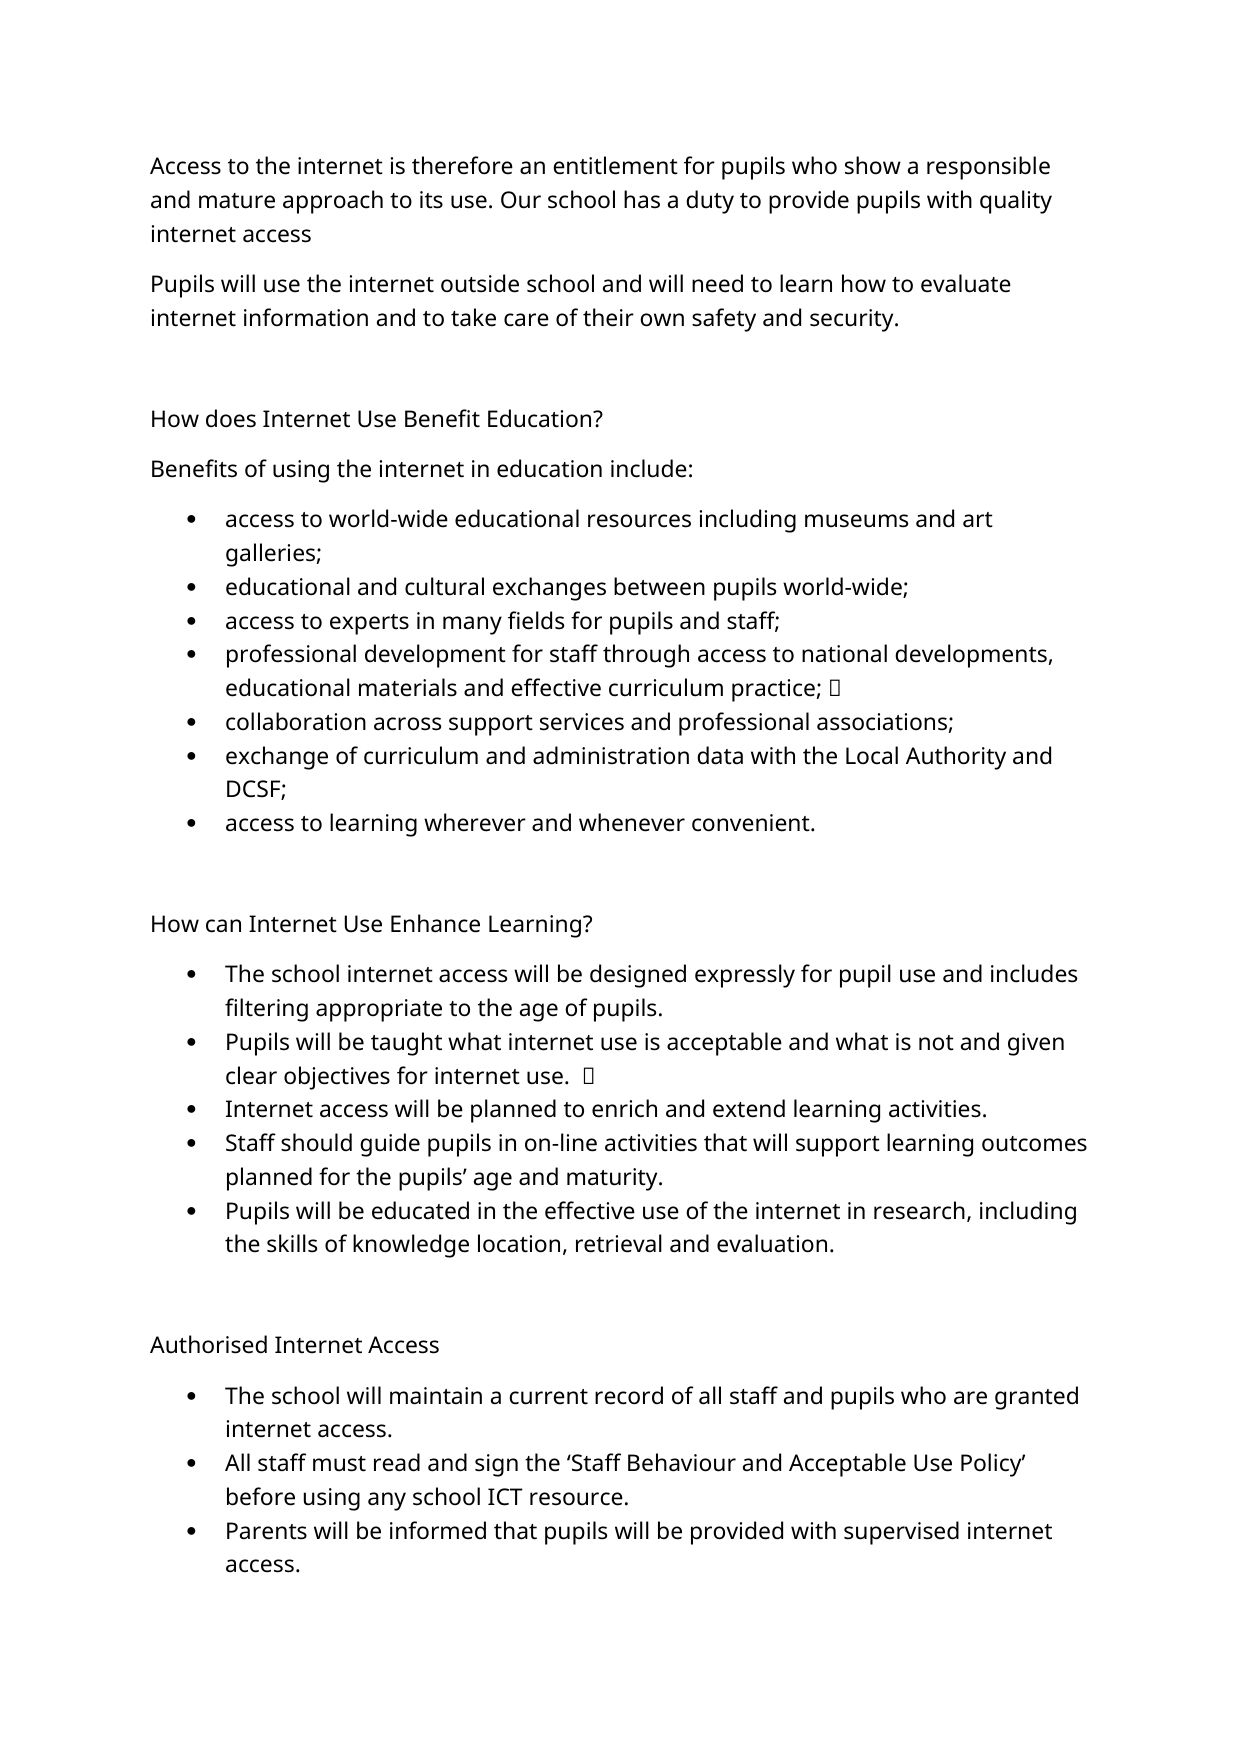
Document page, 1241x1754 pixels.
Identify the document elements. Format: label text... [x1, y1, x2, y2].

list Pupils will be educated in the effective use of the internet in research, including the skills of knowledge location, retrieval and evaluation. [187, 1194, 1090, 1259]
list Parents will be informed that pupils will be provided with supervised internet access. [187, 1514, 1090, 1579]
text Authorised Internet Access [150, 1329, 1090, 1360]
text How does Internet Use Benefit Education? [150, 402, 1090, 434]
list collaboration across support services and professional associations; [187, 706, 1090, 737]
list The school will maintain a current record of all staff and pupils who are granted internet access. [187, 1379, 1090, 1444]
list The school internet access will be designed expressly for pupil use and includes filtering appropriate to the age of pupils. [187, 958, 1090, 1023]
list Pupils will be taught what internet use is acceptable and what is not and given clear objectives for internet use.  [187, 1026, 1090, 1091]
list Staff should guide pupils in on-line activities that will support learning outcomes planned for the pupils’ age and maturity. [187, 1127, 1090, 1192]
list Internet access will be planned to enrich and extend learning activities. [187, 1093, 1090, 1124]
list exchange of curriculum and administration data with the Local Authority and DCSF; [187, 739, 1090, 804]
list access to learning wherever and whenever convenient. [187, 807, 1090, 838]
text How can Internet Use Enhance Learning? [150, 908, 1090, 939]
list professional development for staff through access to national developments, educational materials and effective curriculum practice;  [187, 638, 1090, 703]
list access to world-wide educational resources including museums and art galleries; [187, 503, 1090, 568]
list educational and cultural exchanges between pupils world-wide; [187, 571, 1090, 602]
list All staff must read and sign the ‘Staff Behaviour and Acceptable Use Policy’ before using any school ICT resource. [187, 1447, 1090, 1512]
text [150, 150, 1090, 249]
text Benefits of using the internet in education include: [150, 453, 1090, 484]
text Pupils will use the internet outside school and will need to learn how to evaluate internet information and to take care of their own safety and security. [150, 268, 1090, 333]
list access to experts in many fields for pupils and staff; [187, 604, 1090, 636]
